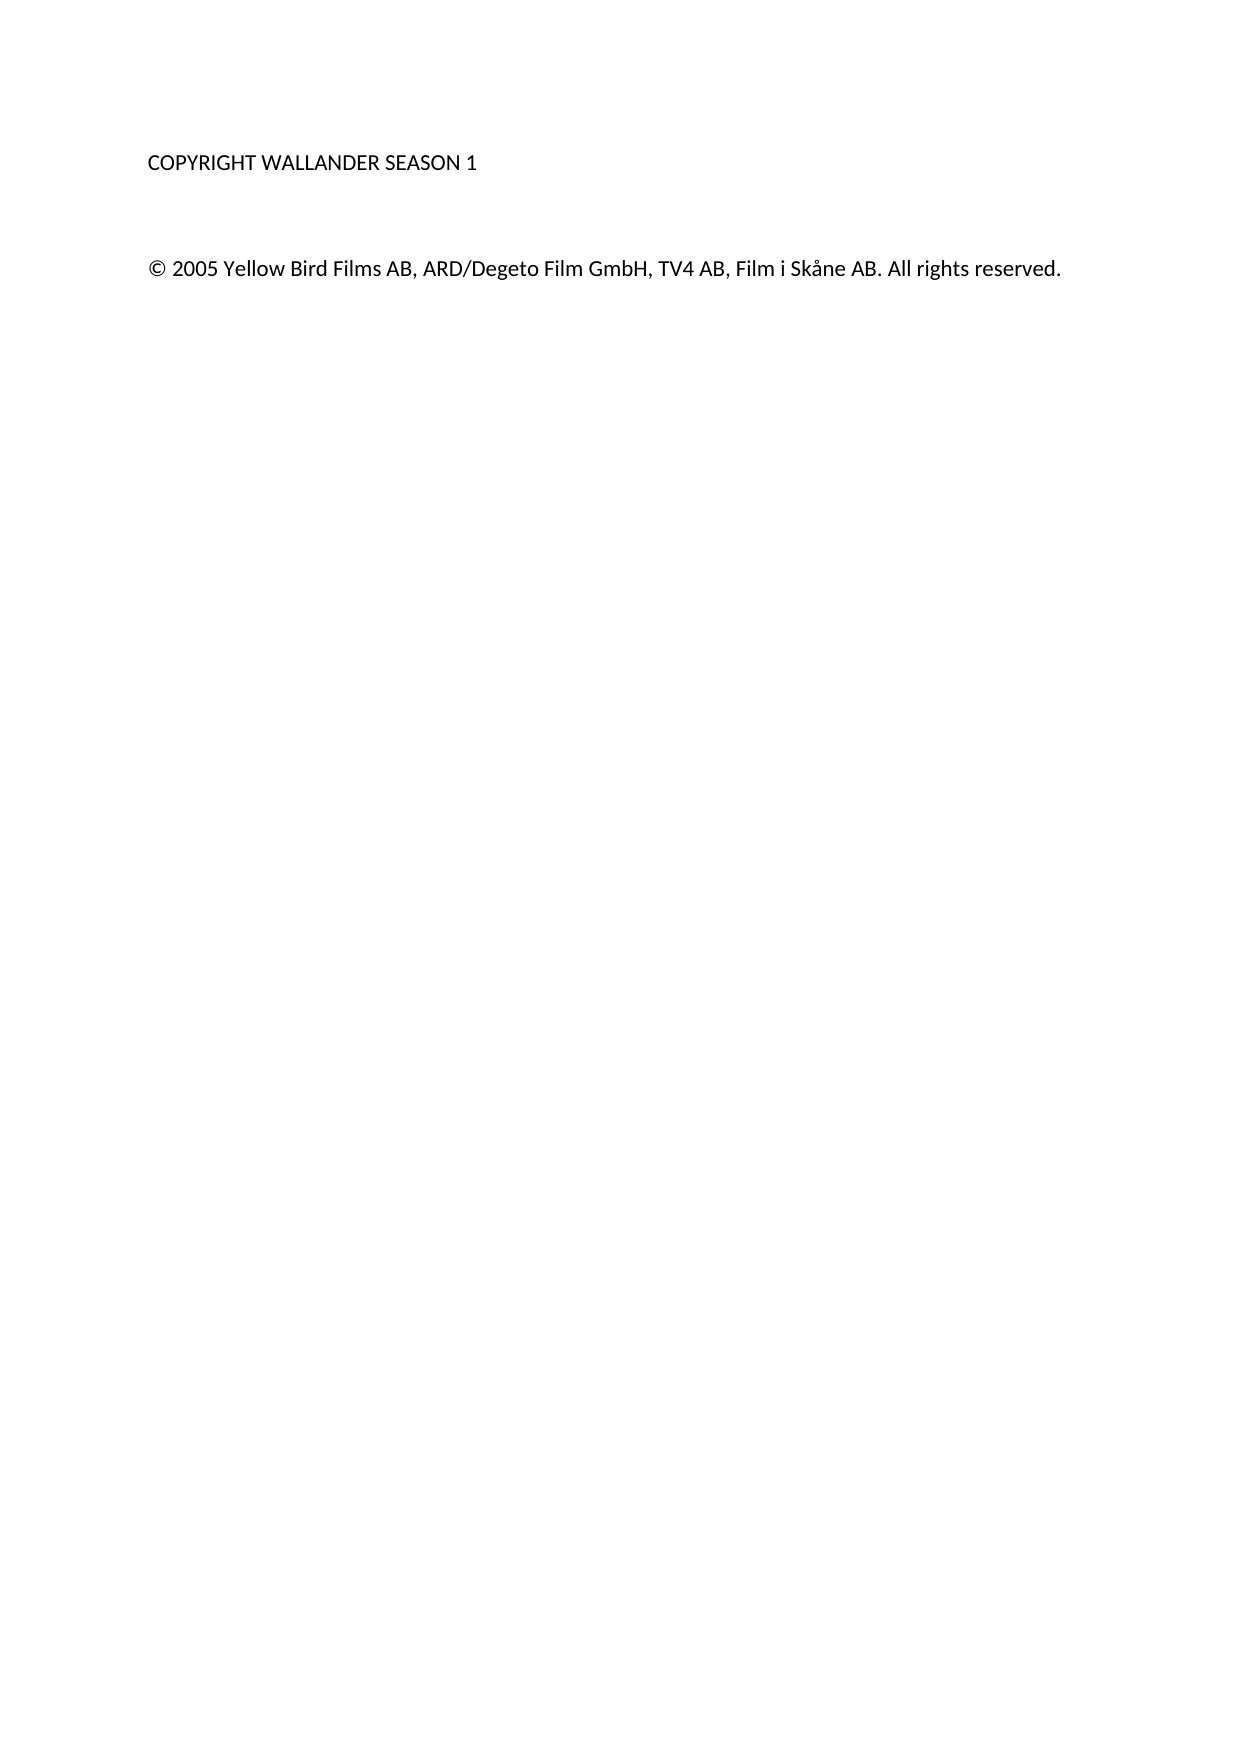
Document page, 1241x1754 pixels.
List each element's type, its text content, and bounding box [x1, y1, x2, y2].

text COPYRIGHT WALLANDER SEASON 1 [148, 148, 1093, 176]
text © 2005 Yellow Bird Films AB, ARD/Degeto Film GmbH, TV4 AB, Film i Skåne AB. All rights reserved. [148, 254, 1093, 282]
